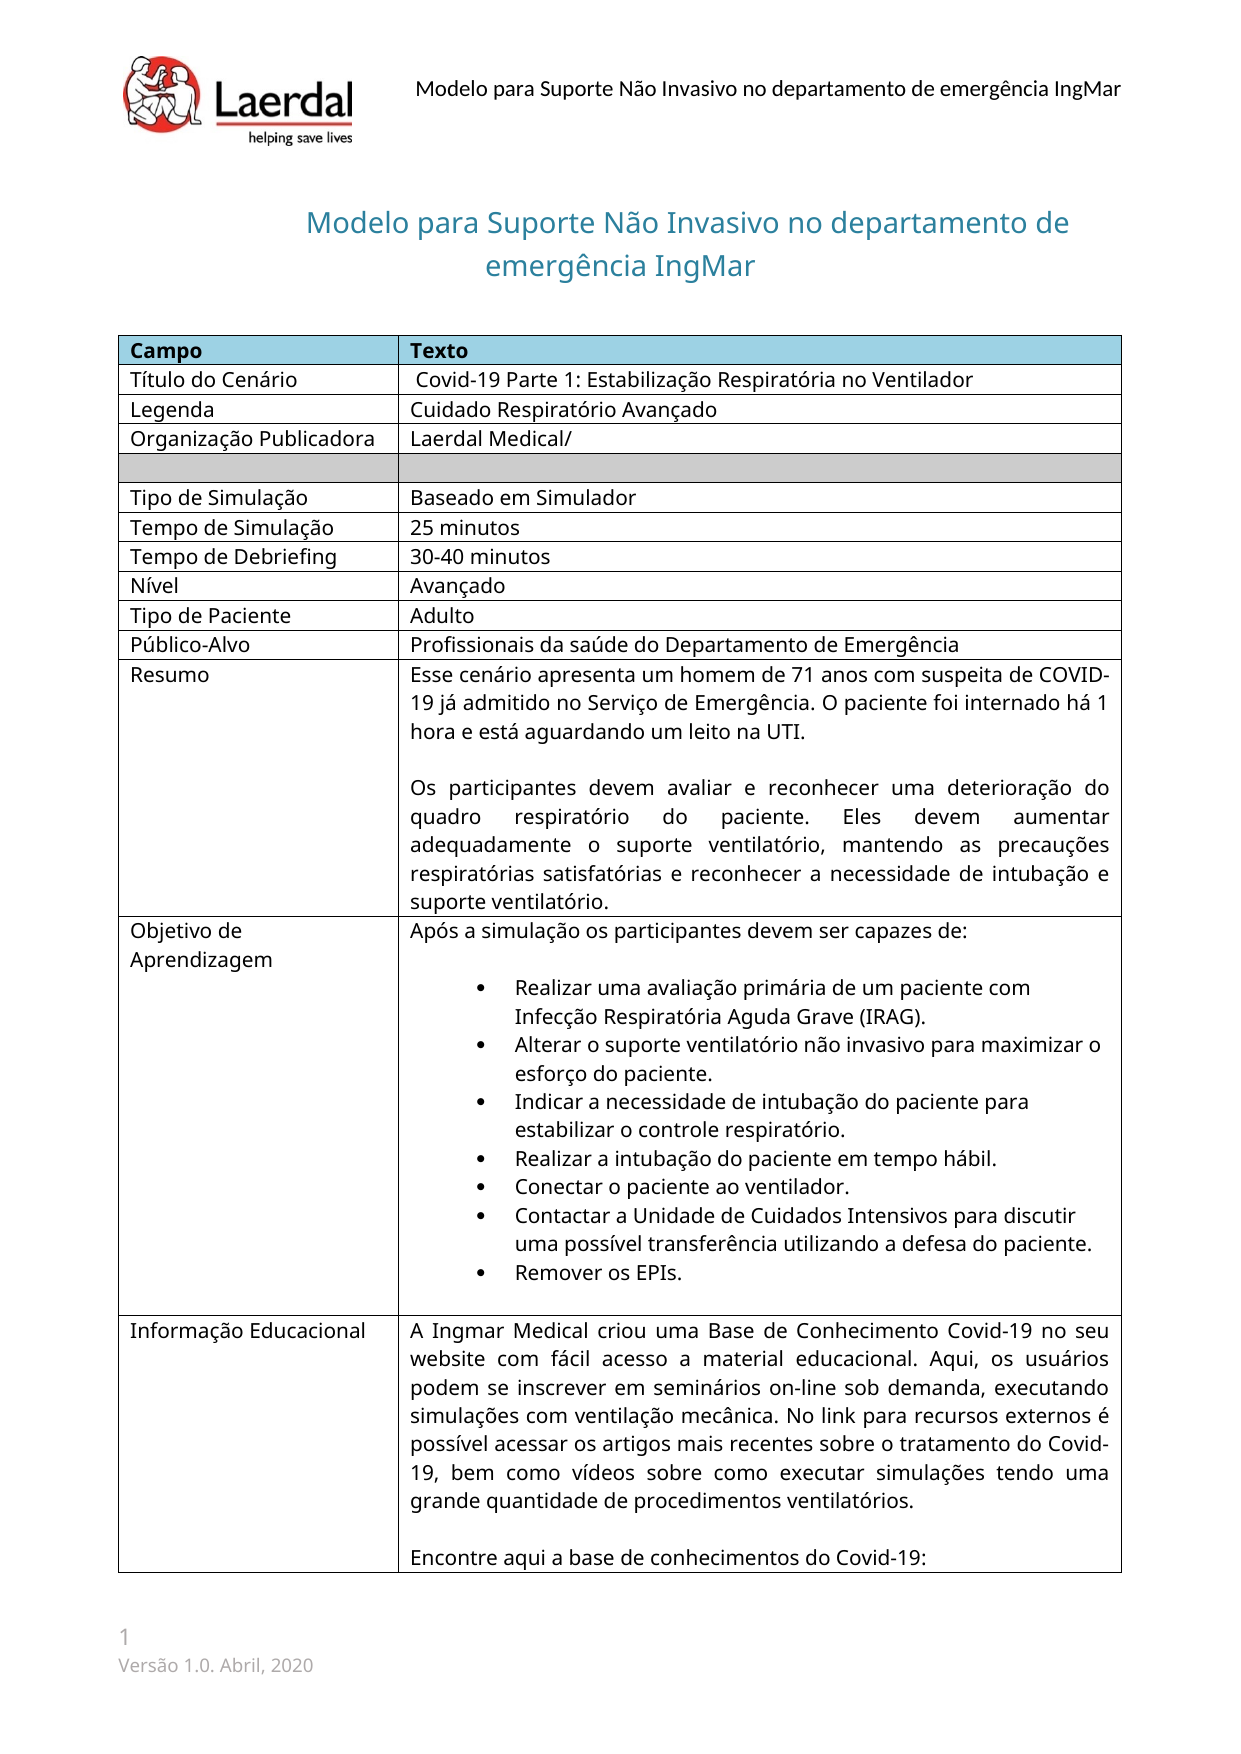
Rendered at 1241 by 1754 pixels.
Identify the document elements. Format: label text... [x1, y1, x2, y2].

table_cell Resumo [119, 660, 398, 916]
table_cell Tipo de Paciente [119, 601, 398, 629]
table_cell Adulto [399, 601, 1121, 629]
table_cell Legenda [119, 395, 398, 423]
table_cell Tipo de Simulação [119, 483, 398, 512]
table_cell Profissionais da saúde do Departamento de Emergência [399, 631, 1121, 659]
table_cell Covid-19 Parte 1: Estabilização Respiratória no Ventilador [399, 365, 1121, 394]
table_cell Cuidado Respiratório Avançado [399, 395, 1121, 423]
table_cell Tempo de Debriefing [119, 542, 398, 571]
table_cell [399, 1316, 1121, 1572]
table_cell Título do Cenário [119, 365, 398, 394]
table_cell 30-40 minutos [399, 542, 1121, 571]
table_cell [399, 454, 1121, 482]
table_cell Tempo de Simulação [119, 513, 398, 541]
table_cell Esse cenário apresenta um homem de 71 anos com suspeita de COVID-19 já admitido no Serviço de Emergência. O paciente foi internado há 1 hora e está aguardando um leito na UTI. Os participantes devem avaliar e reconhecer uma deterioração do quadro respiratório do paciente. Eles devem aumentar adequadamente o suporte ventilatório, mantendo as precauções respiratórias satisfatórias e reconhecer a necessidade de intubação e suporte ventilatório. [399, 660, 1121, 916]
subtitle Modelo para Suporte Não Invasivo no departamento de emergência IngMar [118, 202, 1122, 285]
table_cell Laerdal Medical/ [399, 424, 1121, 453]
table_cell Após a simulação os participantes devem ser capazes de: Realizar uma avaliação primária de um paciente com Infecção Respiratória Aguda Grave (IRAG). Alterar o suporte ventilatório não invasivo para maximizar o esforço do paciente. Indicar a necessidade de intubação do paciente para estabilizar o controle respiratório. Realizar a intubação do paciente em tempo hábil. Conectar o paciente ao ventilador. Contactar a Unidade de Cuidados Intensivos para discutir uma possível transferência utilizando a defesa do paciente. Remover os EPIs. [399, 917, 1121, 1315]
table_cell Objetivo de Aprendizagem [119, 917, 398, 1315]
table_cell Organização Publicadora [119, 424, 398, 453]
table_cell Avançado [399, 572, 1121, 600]
table_cell Público-Alvo [119, 631, 398, 659]
table_cell Nível [119, 572, 398, 600]
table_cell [119, 1316, 398, 1572]
table_cell 25 minutos [399, 513, 1121, 541]
table_cell [119, 454, 398, 482]
table_header Campo [119, 336, 398, 364]
table_header Texto [399, 336, 1121, 364]
table_cell Baseado em Simulador [399, 483, 1121, 512]
picture [123, 56, 352, 146]
